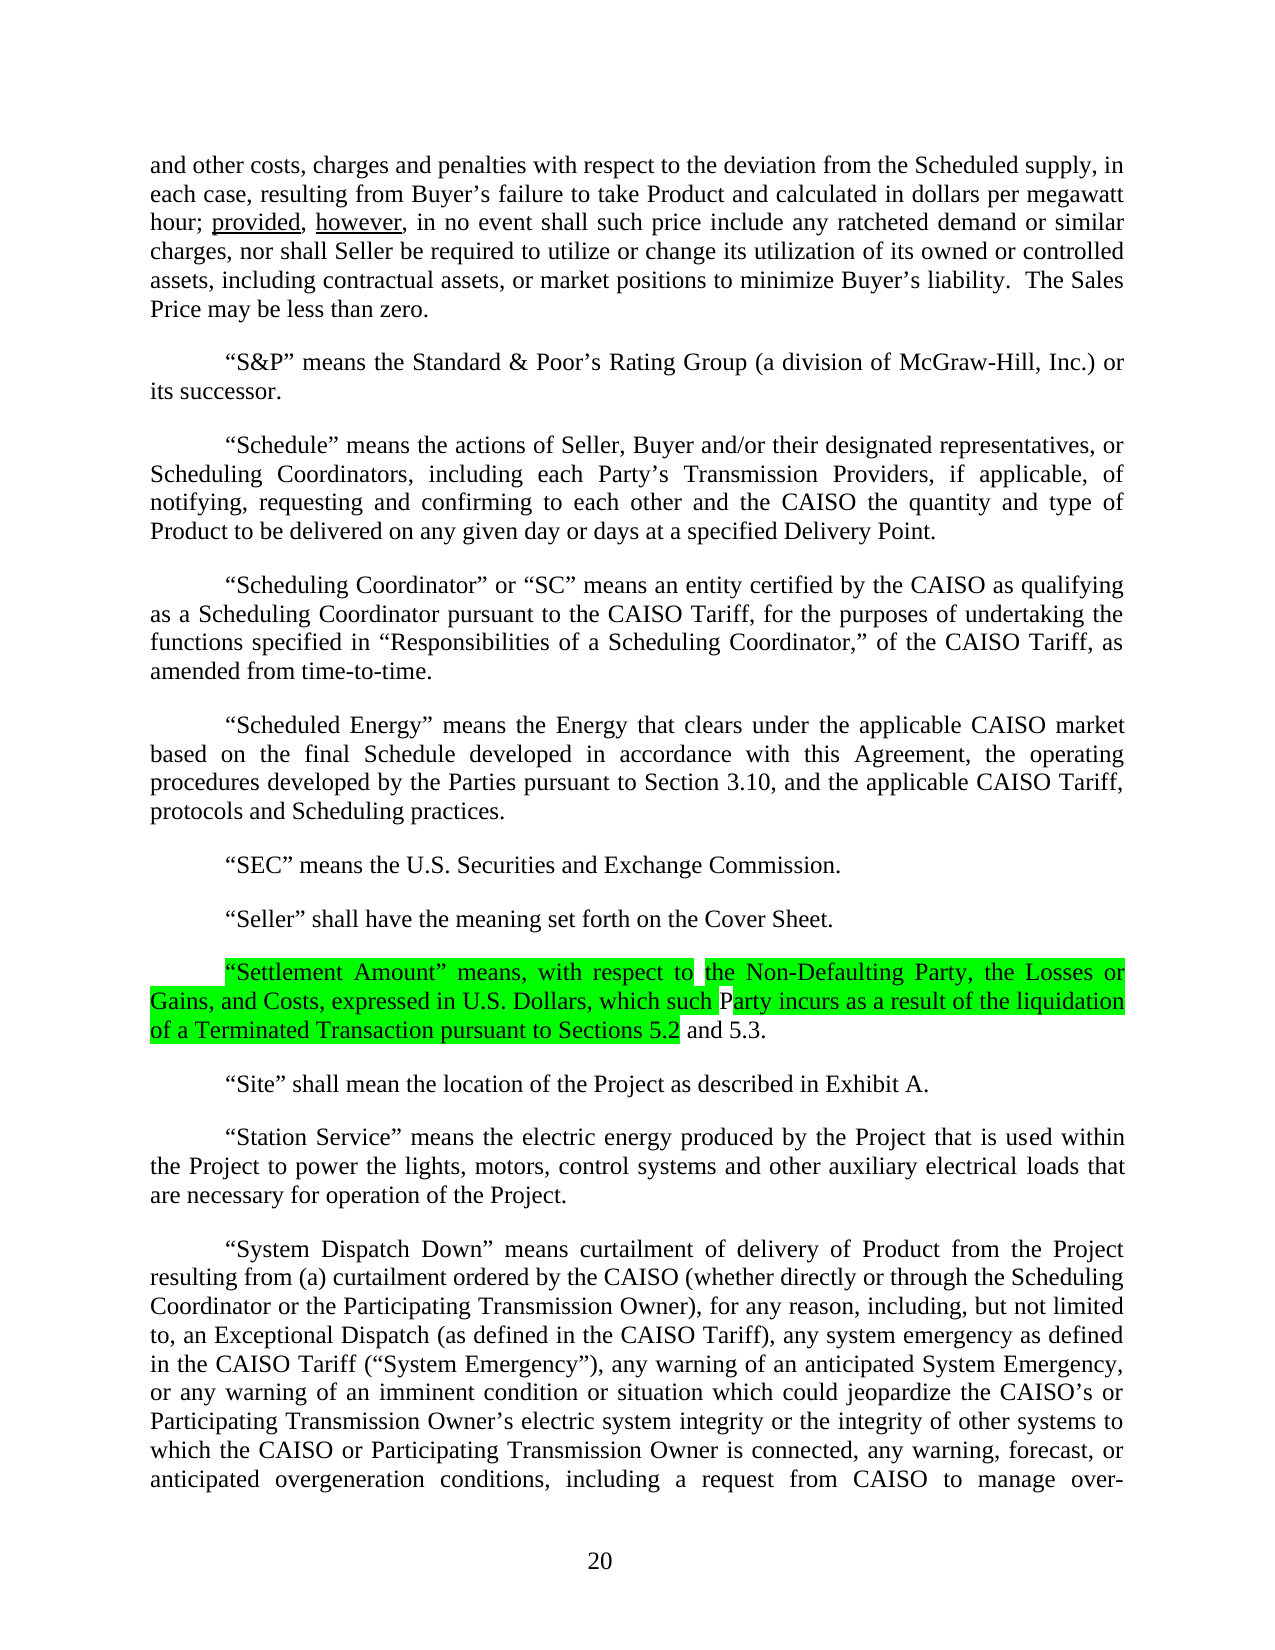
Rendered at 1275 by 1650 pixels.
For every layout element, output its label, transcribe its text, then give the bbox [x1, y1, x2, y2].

text “Scheduled Energy” means the Energy that clears under the applicable CAISO market based on the final Schedule developed in accordance with this Agreement, the operating procedures developed by the Parties pursuant to Section 3.10, and the applicable CAISO Tariff, protocols and Scheduling practices. [150, 710, 1125, 825]
text “Schedule” means the actions of Seller, Buyer and/or their designated representatives, or Scheduling Coordinators, including each Party’s Transmission Providers, if applicable, of notifying, requesting and confirming to each other and the CAISO the quantity and type of Product to be delivered on any given day or days at a specified Delivery Point. [150, 430, 1125, 545]
text “Site” shall mean the location of the Project as described in Exhibit A. [150, 1069, 1125, 1097]
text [150, 150, 1125, 322]
text “SEC” means the U.S. Securities and Exchange Commission. [150, 850, 1125, 879]
text “Settlement Amount” means, with respect to the Non-Defaulting Party, the Losses or Gains, and Costs, expressed in U.S. Dollars, which such Party incurs as a result of the liquidation of a Terminated Transaction pursuant to Sections 5.2 and 5.3. [150, 957, 1125, 986]
text “Settlement Amount” means, with respect to the Non-Defaulting Party, the Losses or Gains, and Costs, expressed in U.S. Dollars, which such Party incurs as a result of the liquidation of a Terminated Transaction pursuant to Sections 5.2 and 5.3. [680, 986, 1125, 1044]
text “S&P” means the Standard & Poor’s Rating Group (a division of McGraw-Hill, Inc.) or its successor. [150, 347, 1125, 405]
text “Station Service” means the electric energy produced by the Project that is used within the Project to power the lights, motors, control systems and other auxiliary electrical loads that are necessary for operation of the Project. [150, 1122, 1125, 1209]
text “Scheduling Coordinator” or “SC” means an entity certified by the CAISO as qualifying as a Scheduling Coordinator pursuant to the CAISO Tariff, for the purposes of undertaking the functions specified in “Responsibilities of a Scheduling Coordinator,” of the CAISO Tariff, as amended from time-to-time. [150, 570, 1125, 685]
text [150, 1234, 1125, 1492]
text “Seller” shall have the meaning set forth on the Cover Sheet. [150, 904, 1125, 932]
